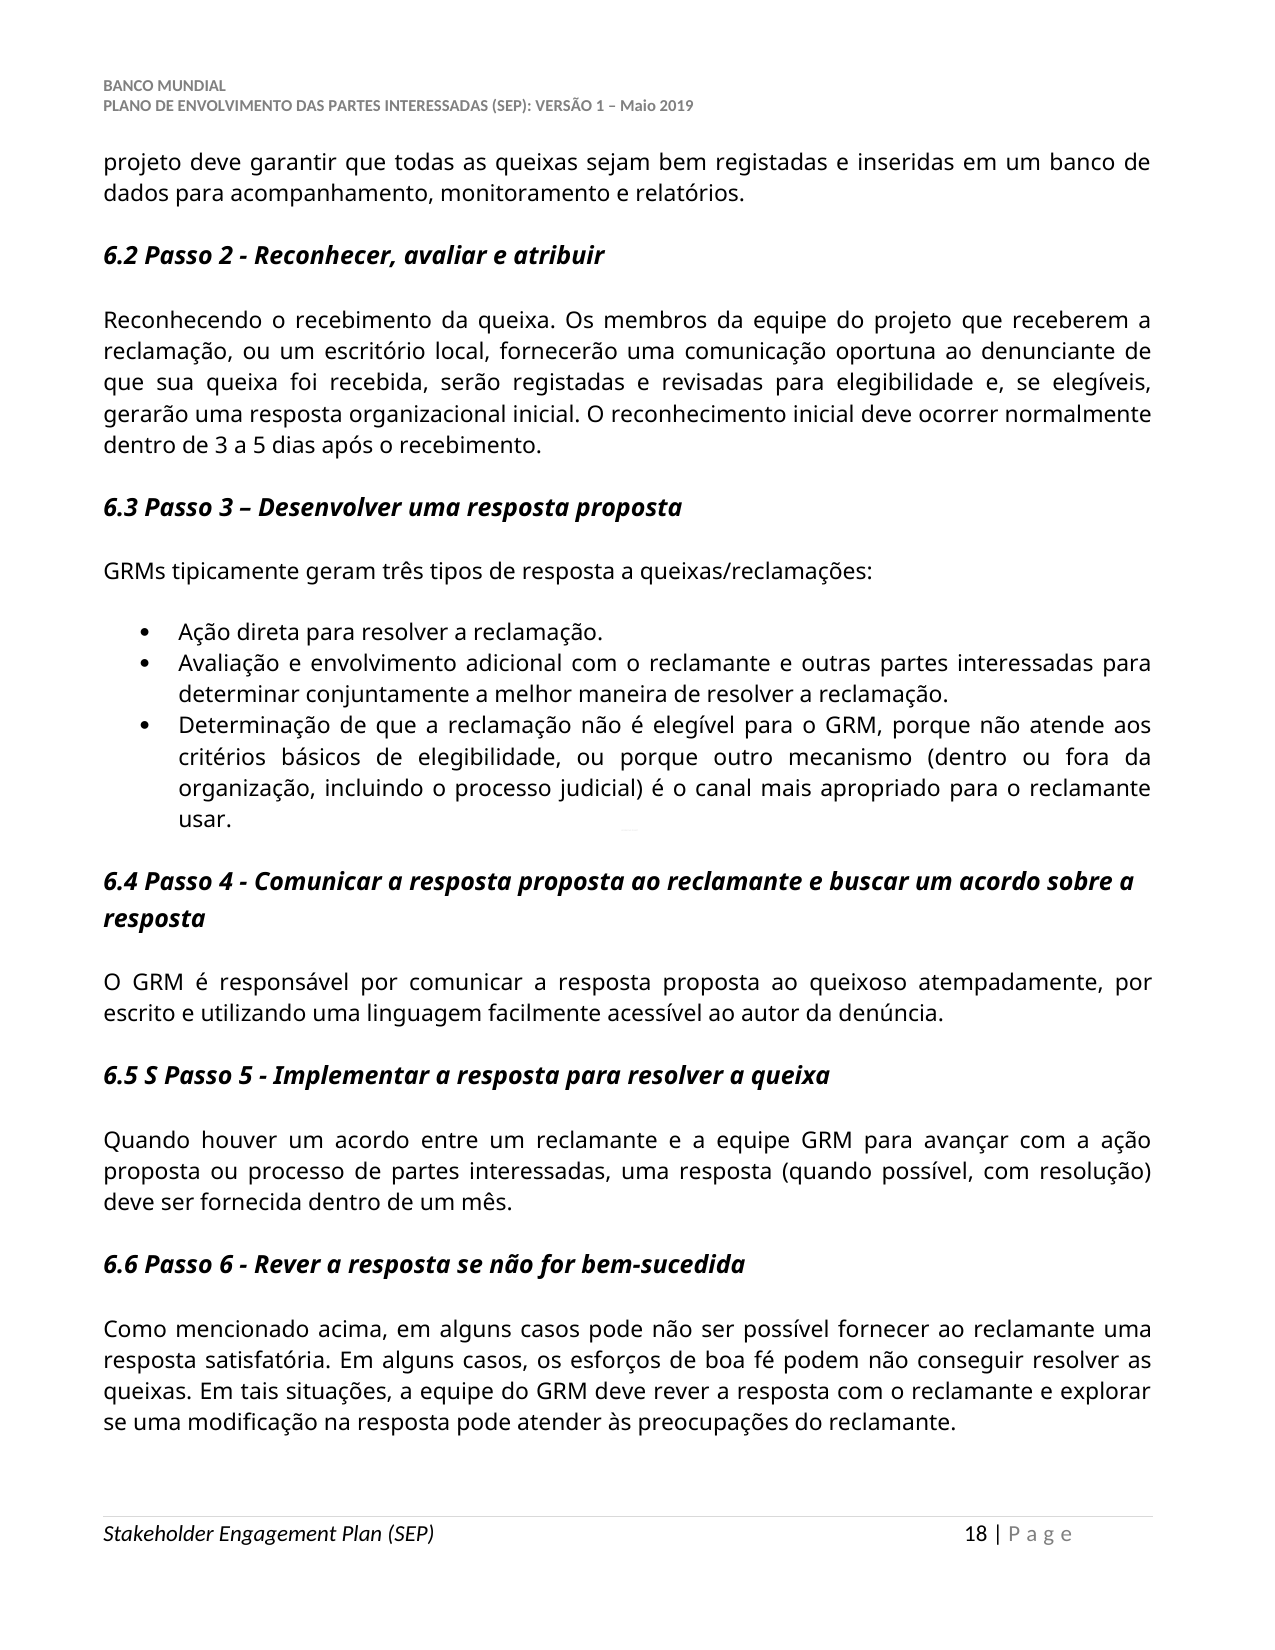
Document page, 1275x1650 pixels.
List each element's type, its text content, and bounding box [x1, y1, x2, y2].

list Ação direta para resolver a reclamação. [141, 616, 1153, 647]
subtitle 6.3 Passo 3 – Desenvolver uma resposta proposta [103, 489, 1153, 523]
text GRMs tipicamente geram três tipos de resposta a queixas/reclamações: [103, 555, 1153, 586]
text O GRM é responsável por comunicar a resposta proposta ao queixoso atempadamente, por escrito e utilizando uma linguagem facilmente acessível ao autor da denúncia. [103, 966, 1153, 1029]
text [103, 146, 1153, 209]
subtitle 6.5 S Passo 5 - Implementar a resposta para resolver a queixa [103, 1058, 1153, 1092]
list Determinação de que a reclamação não é elegível para o GRM, porque não atende aos critérios básicos de elegibilidade, ou porque outro mecanismo (dentro ou fora da organização, incluindo o processo judicial) é o canal mais apropriado para o reclamante usar. [141, 709, 1153, 834]
subtitle 6.4 Passo 4 - Comunicar a resposta proposta ao reclamante e buscar um acordo sobre a resposta [103, 863, 1153, 934]
subtitle 6.6 Passo 6 - Rever a resposta se não for bem-sucedida [103, 1247, 1153, 1281]
text Quando houver um acordo entre um reclamante e a equipe GRM para avançar com a ação proposta ou processo de partes interessadas, uma resposta (quando possível, com resolução) deve ser fornecida dentro de um mês. [103, 1124, 1153, 1217]
list Avaliação e envolvimento adicional com o reclamante e outras partes interessadas para determinar conjuntamente a melhor maneira de resolver a reclamação. [141, 647, 1153, 709]
subtitle 6.2 Passo 2 - Reconhecer, avaliar e atribuir [103, 238, 1153, 272]
text Reconhecendo o recebimento da queixa. Os membros da equipe do projeto que receberem a reclamação, ou um escritório local, fornecerão uma comunicação oportuna ao denunciante de que sua queixa foi recebida, serão registadas e revisadas para elegibilidade e, se elegíveis, gerarão uma resposta organizacional inicial. O reconhecimento inicial deve ocorrer normalmente dentro de 3 a 5 dias após o recebimento. [103, 304, 1153, 460]
text Como mencionado acima, em alguns casos pode não ser possível fornecer ao reclamante uma resposta satisfatória. Em alguns casos, os esforços de boa fé podem não conseguir resolver as queixas. Em tais situações, a equipe do GRM deve rever a resposta com o reclamante e explorar se uma modificação na resposta pode atender às preocupações do reclamante. [103, 1313, 1153, 1438]
